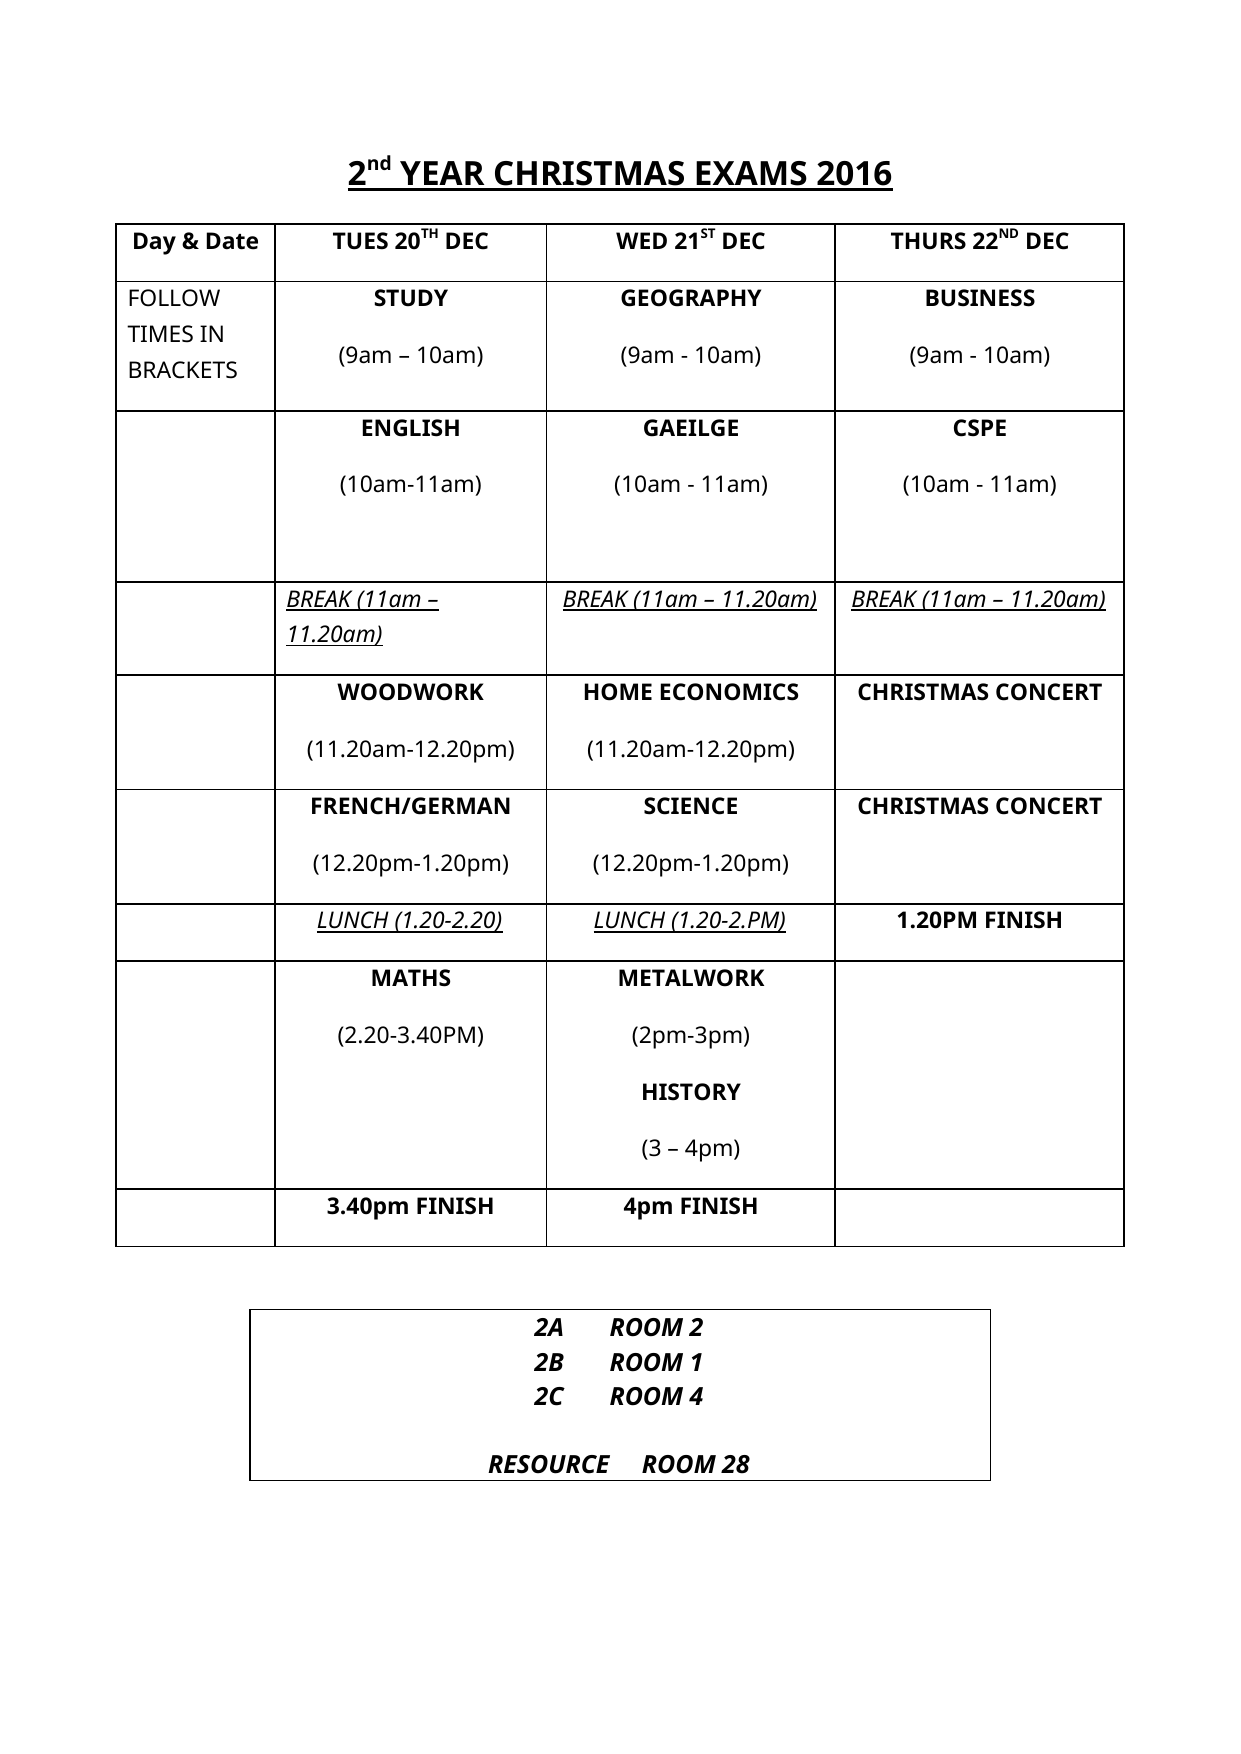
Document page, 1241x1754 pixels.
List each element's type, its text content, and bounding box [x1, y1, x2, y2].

table_cell BREAK (11am – 11.20am) [836, 583, 1123, 674]
table_cell FOLLOW TIMES IN BRACKETS [117, 282, 274, 410]
table_header WED 21ST DEC [547, 225, 834, 281]
table_cell HOME ECONOMICS (11.20am-12.20pm) [547, 676, 834, 789]
text 2nd YEAR CHRISTMAS EXAMS 2016 [150, 150, 1090, 195]
table_cell METALWORK (2pm-3pm) HISTORY (3 – 4pm) [547, 962, 834, 1188]
table_cell BREAK (11am –11.20am) [276, 583, 546, 674]
table_header TUES 20TH DEC [276, 225, 546, 281]
table_cell [117, 583, 274, 674]
table_cell LUNCH (1.20-2.PM) [547, 905, 834, 960]
table_cell GAEILGE (10am - 11am) [547, 412, 834, 581]
table_cell [836, 1190, 1123, 1246]
table_cell [836, 962, 1123, 1188]
table_cell BUSINESS (9am - 10am) [836, 282, 1123, 410]
table_cell FRENCH/GERMAN (12.20pm-1.20pm) [276, 790, 546, 903]
table_cell [117, 790, 274, 903]
table_cell MATHS (2.20-3.40PM) [276, 962, 546, 1188]
table_cell [117, 676, 274, 789]
table_cell STUDY (9am – 10am) [276, 282, 546, 410]
table_header Day & Date [117, 225, 274, 281]
table_cell SCIENCE (12.20pm-1.20pm) [547, 790, 834, 903]
table_cell 1.20PM FINISH [836, 905, 1123, 960]
table_header THURS 22ND DEC [836, 225, 1123, 281]
table_cell WOODWORK (11.20am-12.20pm) [276, 676, 546, 789]
table_cell [117, 1190, 274, 1246]
table_cell [117, 905, 274, 960]
table_cell BREAK (11am – 11.20am) [547, 583, 834, 674]
table_cell ENGLISH (10am-11am) [276, 412, 546, 581]
table_header 2A ROOM 2 2B ROOM 1 2C ROOM 4 RESOURCE ROOM 28 [251, 1310, 990, 1480]
table_cell 4pm FINISH [547, 1190, 834, 1246]
table_cell [117, 412, 274, 581]
table_cell [117, 962, 274, 1188]
table_cell CSPE (10am - 11am) [836, 412, 1123, 581]
table_cell CHRISTMAS CONCERT [836, 676, 1123, 789]
table_cell 3.40pm FINISH [276, 1190, 546, 1246]
table_cell LUNCH (1.20-2.20) [276, 905, 546, 960]
table_cell GEOGRAPHY (9am - 10am) [547, 282, 834, 410]
table_cell CHRISTMAS CONCERT [836, 790, 1123, 903]
